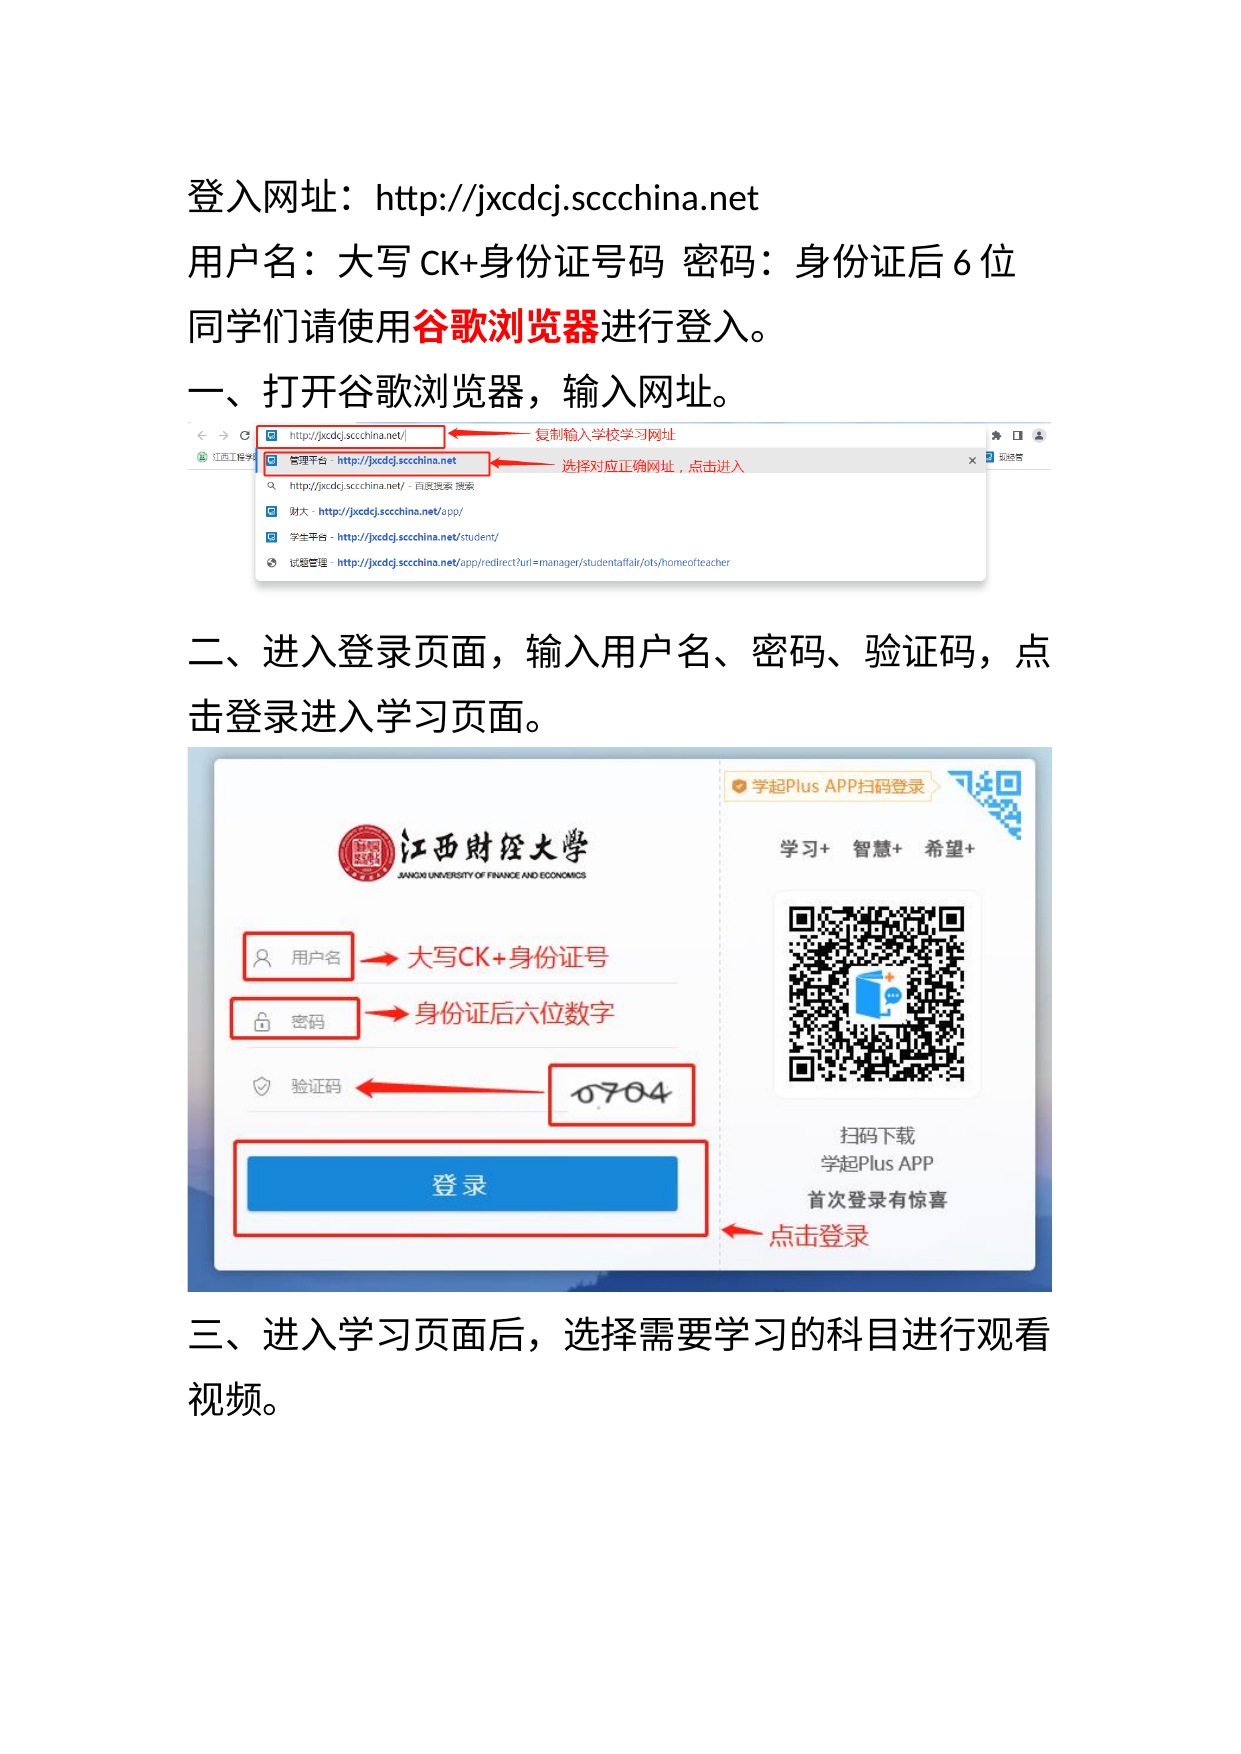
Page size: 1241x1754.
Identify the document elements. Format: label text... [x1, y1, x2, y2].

list 进入学习页面后，选择需要学习的科目进行观看视频。 [187, 1299, 1053, 1429]
text 登入网址：http://jxcdcj.sccchina.net [187, 162, 1053, 227]
text 同学们请使用谷歌浏览器进行登入。 [187, 292, 1053, 357]
list 进入登录页面，输入用户名、密码、验证码，点击登录进入学习页面。 [187, 617, 1053, 747]
list 打开谷歌浏览器，输入网址。 [187, 357, 1053, 422]
text 用户名：大写CK+身份证号码 密码：身份证后6位 [187, 227, 1053, 292]
picture [187, 422, 1051, 600]
picture [187, 747, 1052, 1292]
